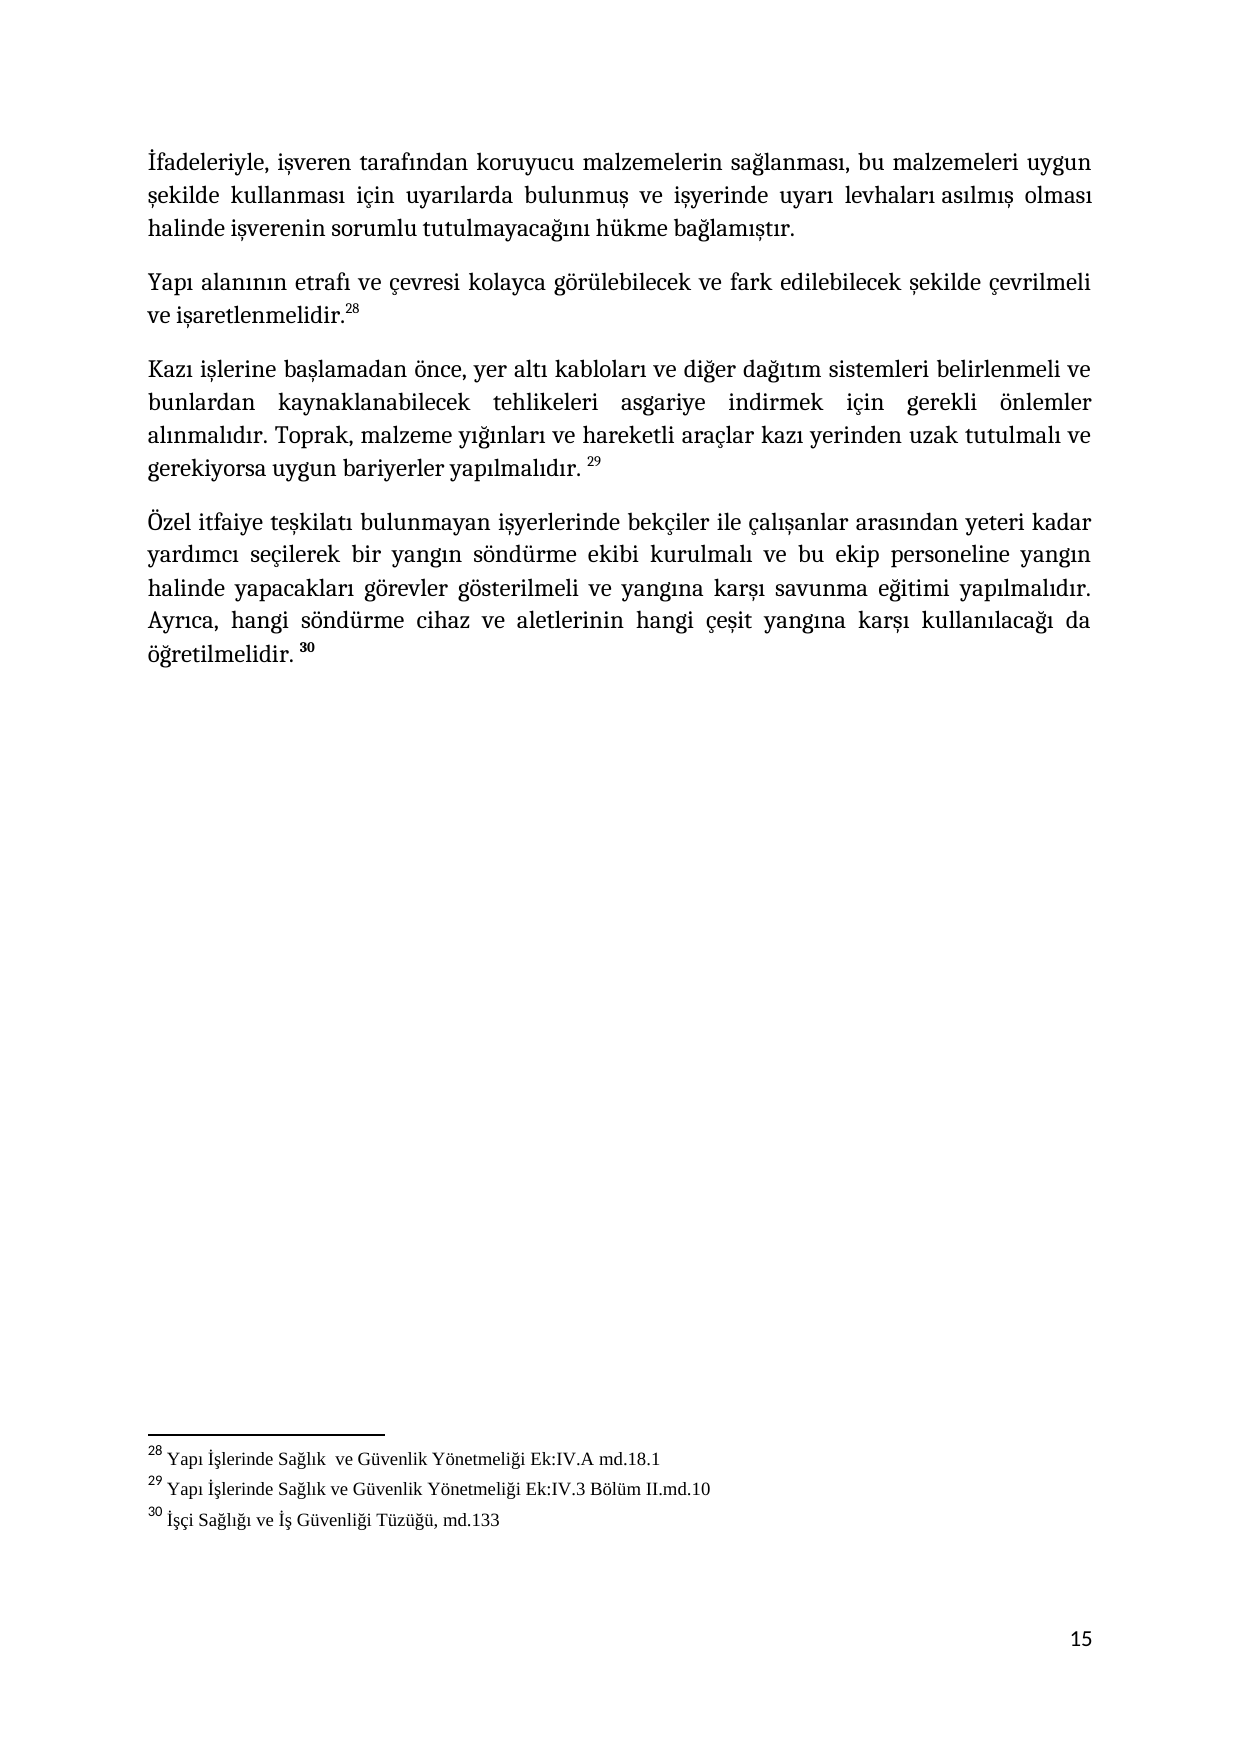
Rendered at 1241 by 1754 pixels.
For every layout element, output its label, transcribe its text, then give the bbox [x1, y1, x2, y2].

text Özel itfaiye teşkilatı bulunmayan işyerlerinde bekçiler ile çalışanlar arasından yeteri kadar yardımcı seçilerek bir yangın söndürme ekibi kurulmalı ve bu ekip personeline yangın halinde yapacakları görevler gösterilmeli ve yangına karşı savunma eğitimi yapılmalıdır. Ayrıca, hangi söndürme cihaz ve aletlerinin hangi çeşit yangına karşı kullanılacağı da öğretilmelidir. [148, 507, 1092, 668]
text Yapı alanının etrafı ve çevresi kolayca görülebilecek ve fark edilebilecek şekilde çevrilmeli ve işaretlenmelidir. [148, 268, 1092, 329]
text Kazı işlerine başlamadan önce, yer altı kabloları ve diğer dağıtım sistemleri belirlenmeli ve bunlardan kaynaklanabilecek tehlikeleri asgariye indirmek için gerekli önlemler alınmalıdır. Toprak, malzeme yığınları ve hareketli araçlar kazı yerinden uzak tutulmalı ve gerekiyorsa uygun bariyerler yapılmalıdır. [148, 354, 1092, 482]
text İfadeleriyle, işveren tarafından koruyucu malzemelerin sağlanması, bu malzemeleri uygun şekilde kullanması için uyarılarda bulunmuş ve işyerinde uyarı levhaları asılmış olması halinde işverenin sorumlu tutulmayacağını hükme bağlamıştır. [148, 148, 1092, 242]
